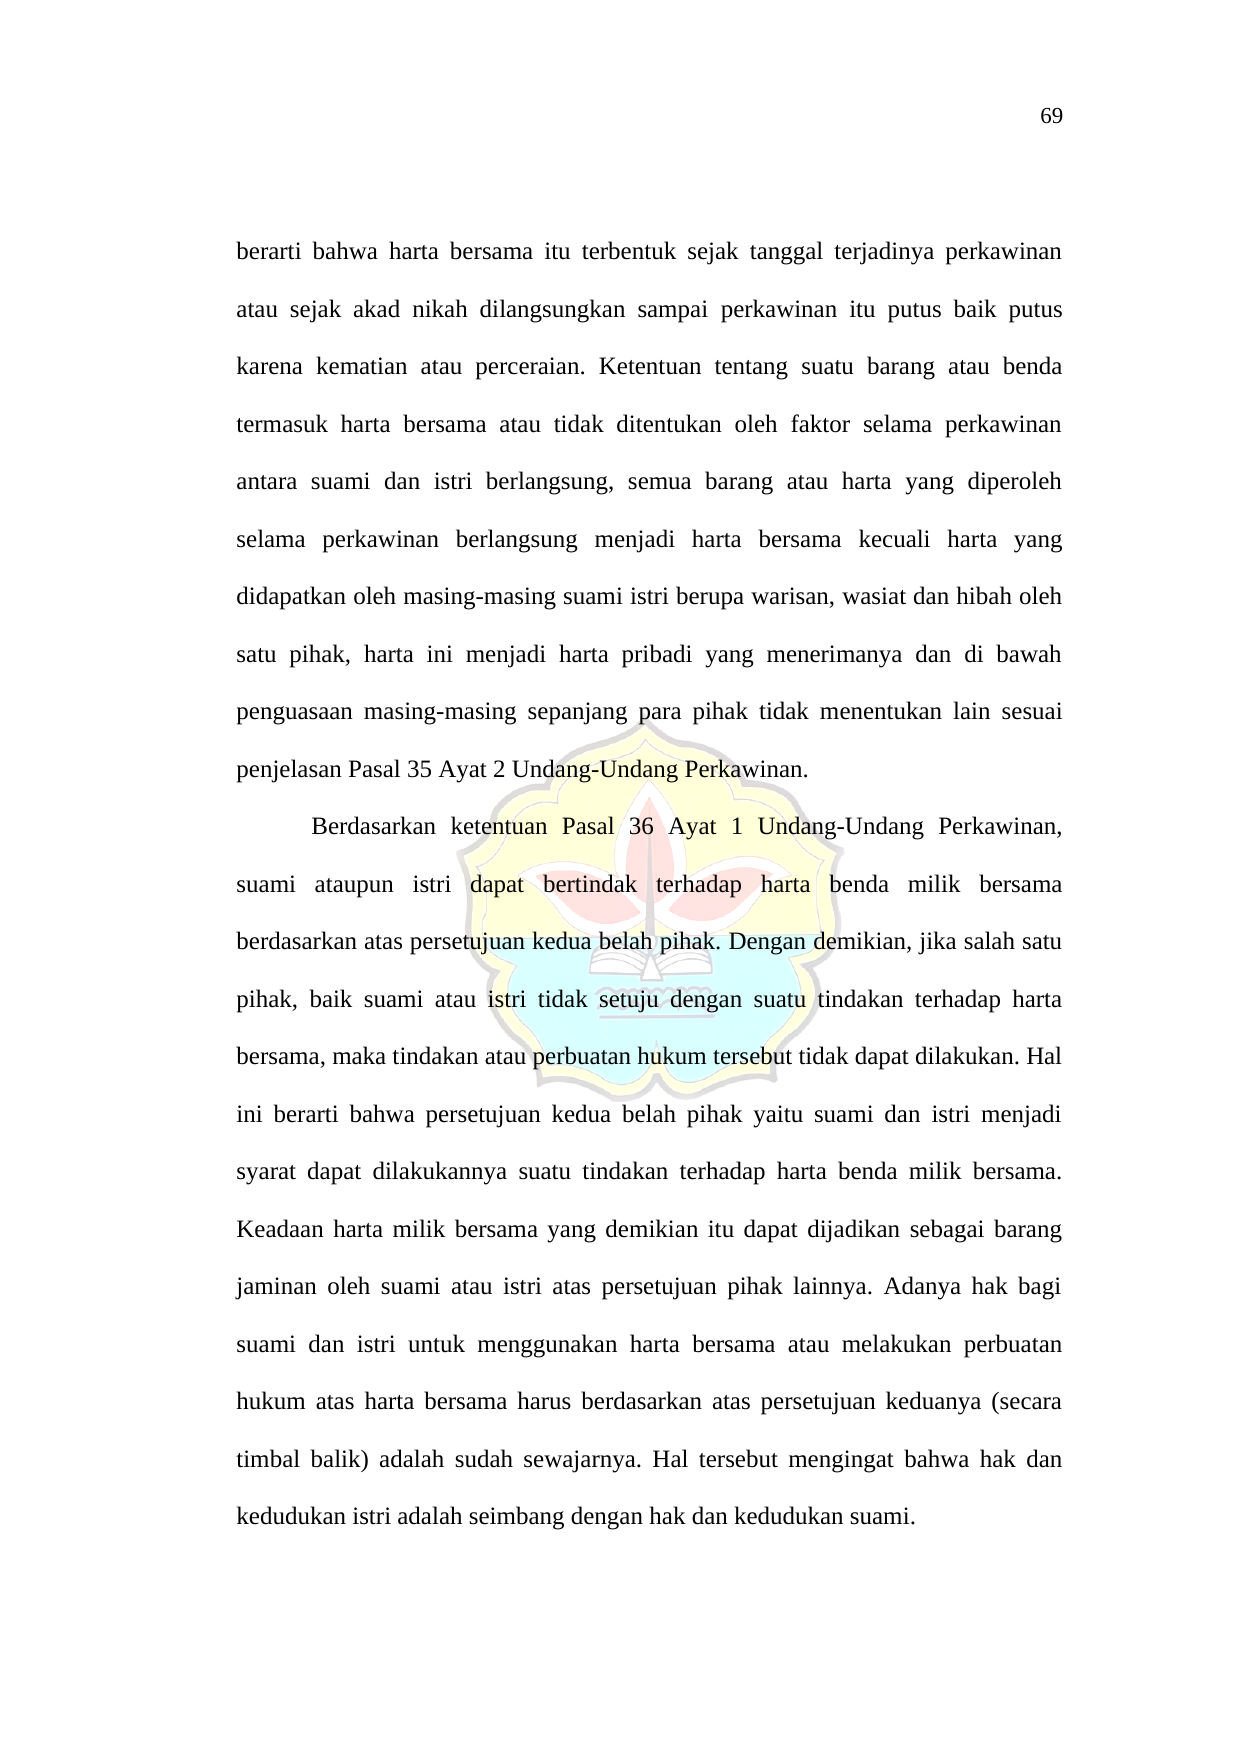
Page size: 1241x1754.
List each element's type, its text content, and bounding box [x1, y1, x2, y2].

list Berdasarkan ketentuan Pasal 36 Ayat 1 Undang-Undang Perkawinan, suami ataupun istri dapat bertindak terhadap harta benda milik bersama berdasarkan atas persetujuan kedua belah pihak. Dengan demikian, jika salah satu pihak, baik suami atau istri tidak setuju dengan suatu tindakan terhadap harta bersama, maka tindakan atau perbuatan hukum tersebut tidak dapat dilakukan. Hal ini berarti bahwa persetujuan kedua belah pihak yaitu suami dan istri menjadi syarat dapat dilakukannya suatu tindakan terhadap harta benda milik bersama. Keadaan harta milik bersama yang demikian itu dapat dijadikan sebagai barang jaminan oleh suami atau istri atas persetujuan pihak lainnya. Adanya hak bagi suami dan istri untuk menggunakan harta bersama atau melakukan perbuatan hukum atas harta bersama harus berdasarkan atas persetujuan keduanya (secara timbal balik) adalah sudah sewajarnya. Hal tersebut mengingat bahwa hak dan kedudukan istri adalah seimbang dengan hak dan kedudukan suami. [236, 811, 1063, 1530]
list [236, 236, 1063, 782]
